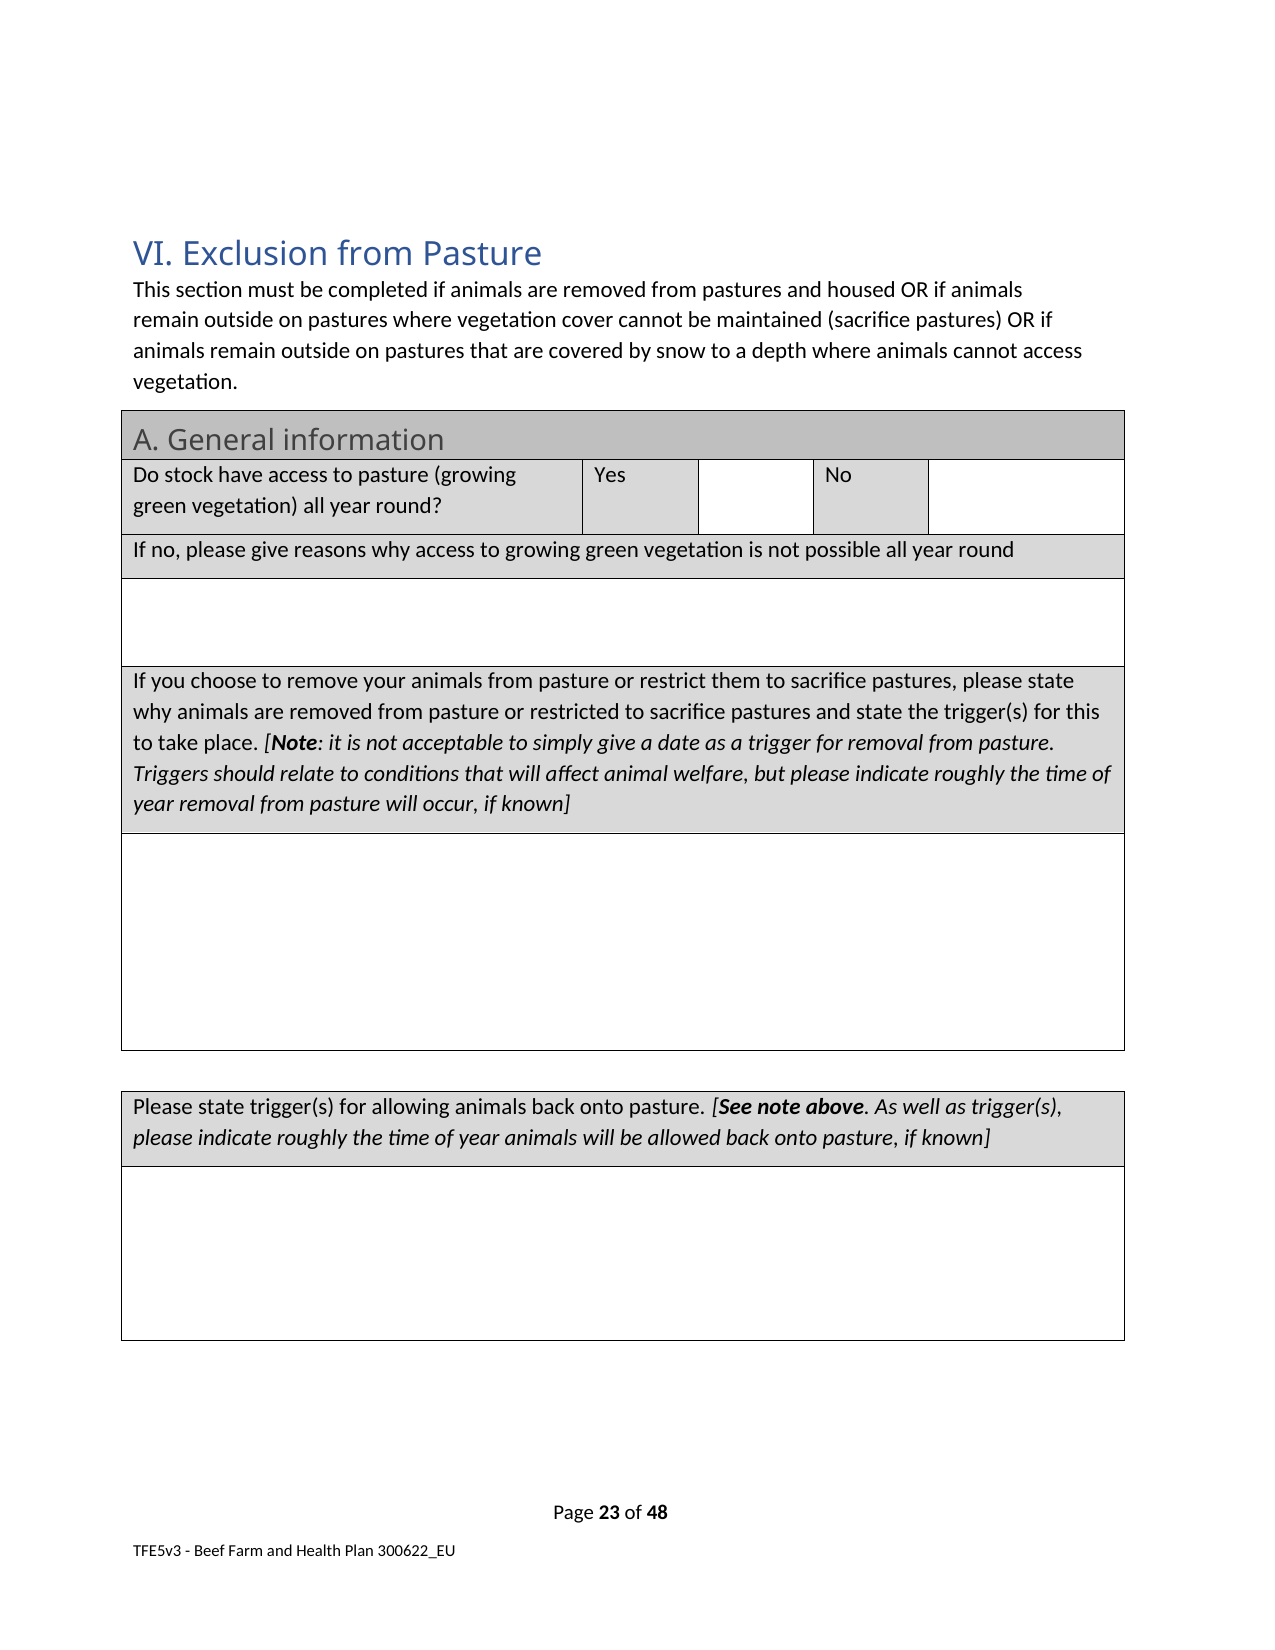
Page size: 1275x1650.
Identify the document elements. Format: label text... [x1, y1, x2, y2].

table_cell If you choose to remove your animals from pasture or restrict them to sacrifice pastures, please state why animals are removed from pasture or restricted to sacrifice pastures and state the trigger(s) for this to take place. [Note: it is not acceptable to simply give a date as a trigger for removal from pasture. Triggers should relate to conditions that will affect animal welfare, but please indicate roughly the time of year removal from pasture will occur, if known] [122, 667, 1124, 832]
subtitle VI. Exclusion from Pasture [133, 229, 1088, 275]
table_cell Do stock have access to pasture (growing green vegetation) all year round? [122, 460, 582, 534]
table_cell If no, please give reasons why access to growing green vegetation is not possible all year round [122, 535, 1124, 578]
table_header Please state trigger(s) for allowing animals back onto pasture. [See note above. As well as trigger(s), please indicate roughly the time of year animals will be allowed back onto pasture, if known] [122, 1092, 1124, 1166]
table_cell [929, 460, 1124, 534]
text This section must be completed if animals are removed from pastures and housed OR if animals remain outside on pastures where vegetation cover cannot be maintained (sacrifice pastures) OR if animals remain outside on pastures that are covered by snow to a depth where animals cannot access vegetation. [133, 275, 1088, 395]
table_cell Yes [583, 460, 698, 534]
table_header A. General information [122, 411, 1124, 459]
table_cell [699, 460, 813, 534]
table_cell [122, 834, 1124, 1049]
table_cell No [814, 460, 928, 534]
table_cell [122, 1167, 1124, 1339]
table_cell [122, 579, 1124, 666]
